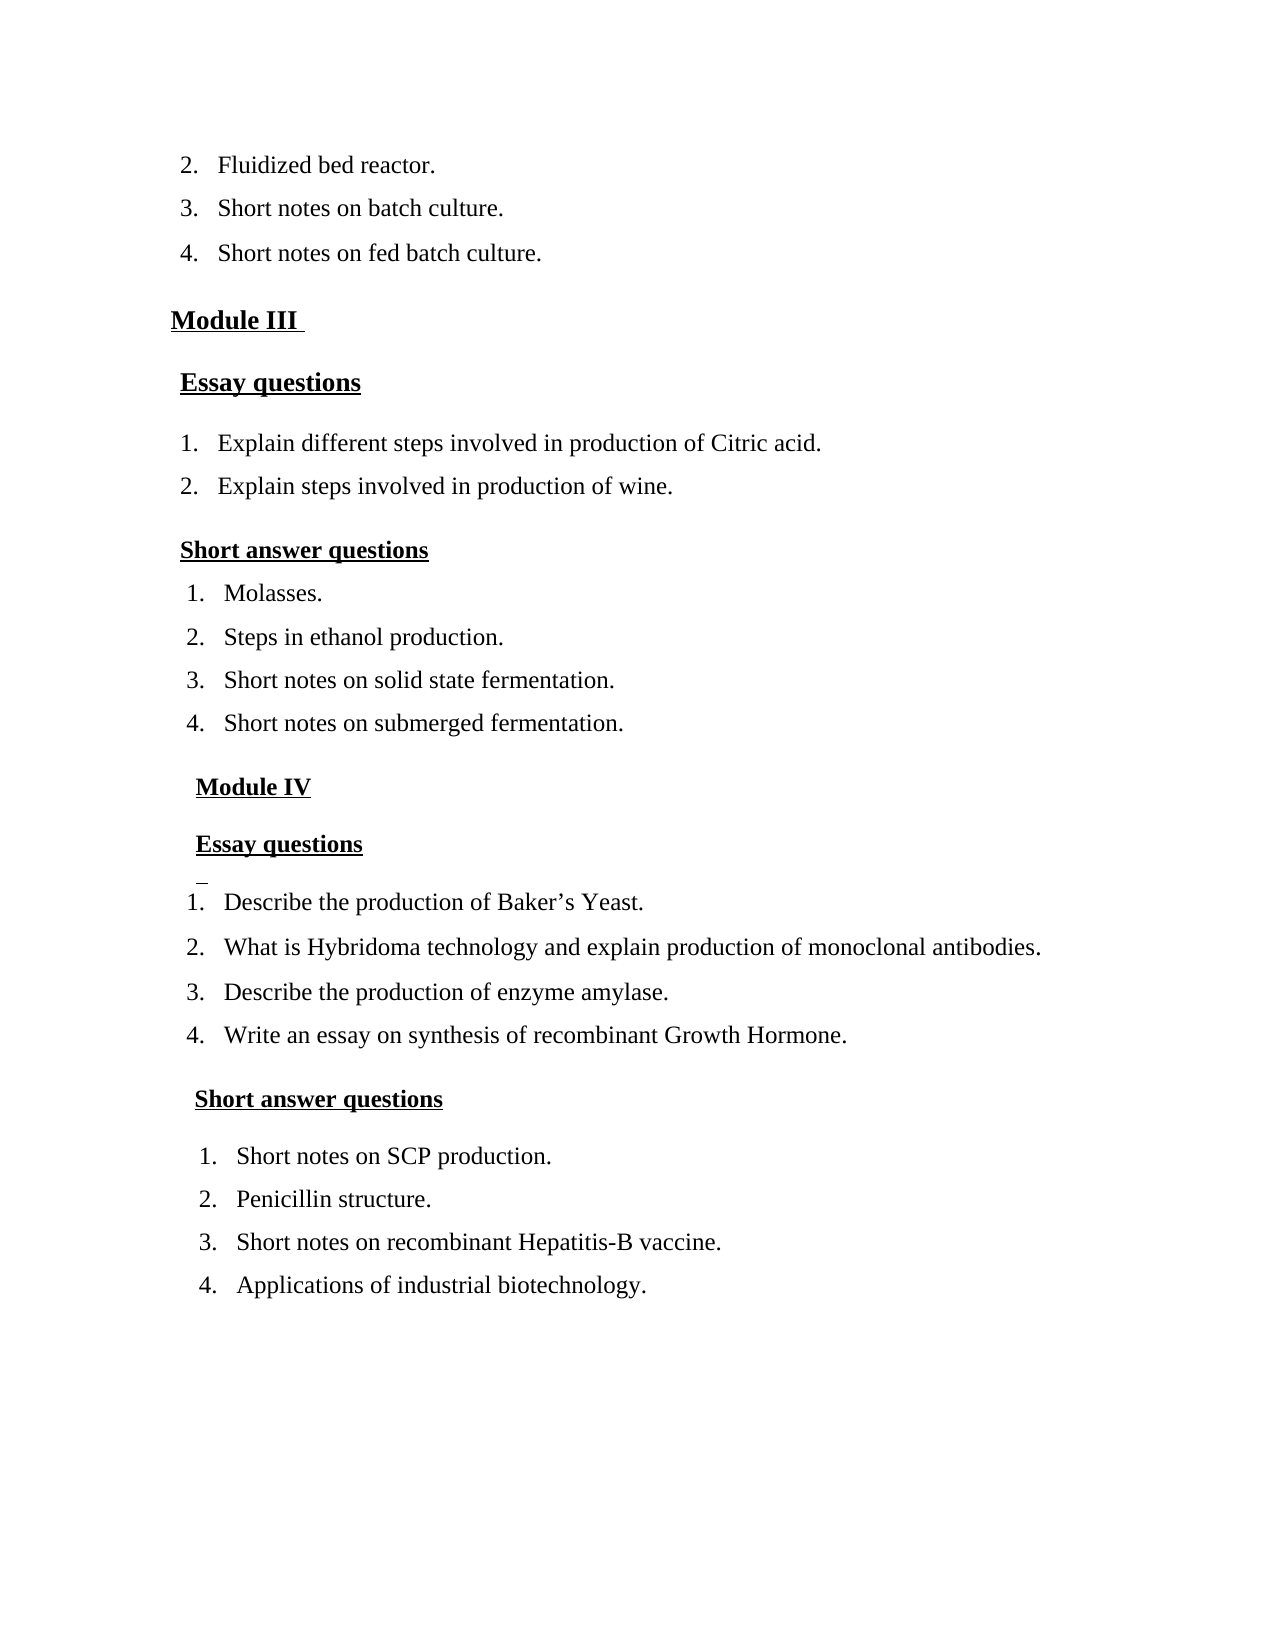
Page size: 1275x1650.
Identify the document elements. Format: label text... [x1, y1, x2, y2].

list Applications of industrial biotechnology. [198, 1271, 1125, 1299]
list Steps in ethanol production. [186, 622, 1125, 650]
list Short notes on SCP production. [198, 1141, 1125, 1170]
list Explain different steps involved in production of Citric acid. [180, 428, 1125, 457]
list Penicillin structure. [198, 1184, 1125, 1213]
text Module III [150, 304, 1125, 335]
list Short notes on submerged fermentation. [186, 708, 1125, 737]
list Short notes on batch culture. [180, 193, 1125, 222]
text Short answer questions [150, 535, 1125, 564]
list Short notes on recombinant Hepatitis-B vaccine. [198, 1227, 1125, 1256]
list Short notes on fed batch culture. [180, 236, 1125, 267]
text Short answer questions [194, 1084, 1125, 1112]
list Describe the production of enzyme amylase. [186, 977, 1125, 1005]
list Fluidized bed reactor. [180, 150, 1125, 179]
list Write an essay on synthesis of recombinant Growth Hormone. [186, 1020, 1125, 1048]
list Explain steps involved in production of wine. [180, 471, 1125, 500]
list Short notes on solid state fermentation. [186, 665, 1125, 693]
text Essay questions [150, 366, 1125, 397]
list Describe the production of Baker’s Yeast. [186, 887, 1125, 916]
list What is Hybridoma technology and explain production of monoclonal antibodies. [186, 930, 1125, 961]
text Module IV [195, 772, 1125, 801]
list Molasses. [186, 578, 1125, 607]
text Essay questions [195, 829, 1125, 858]
